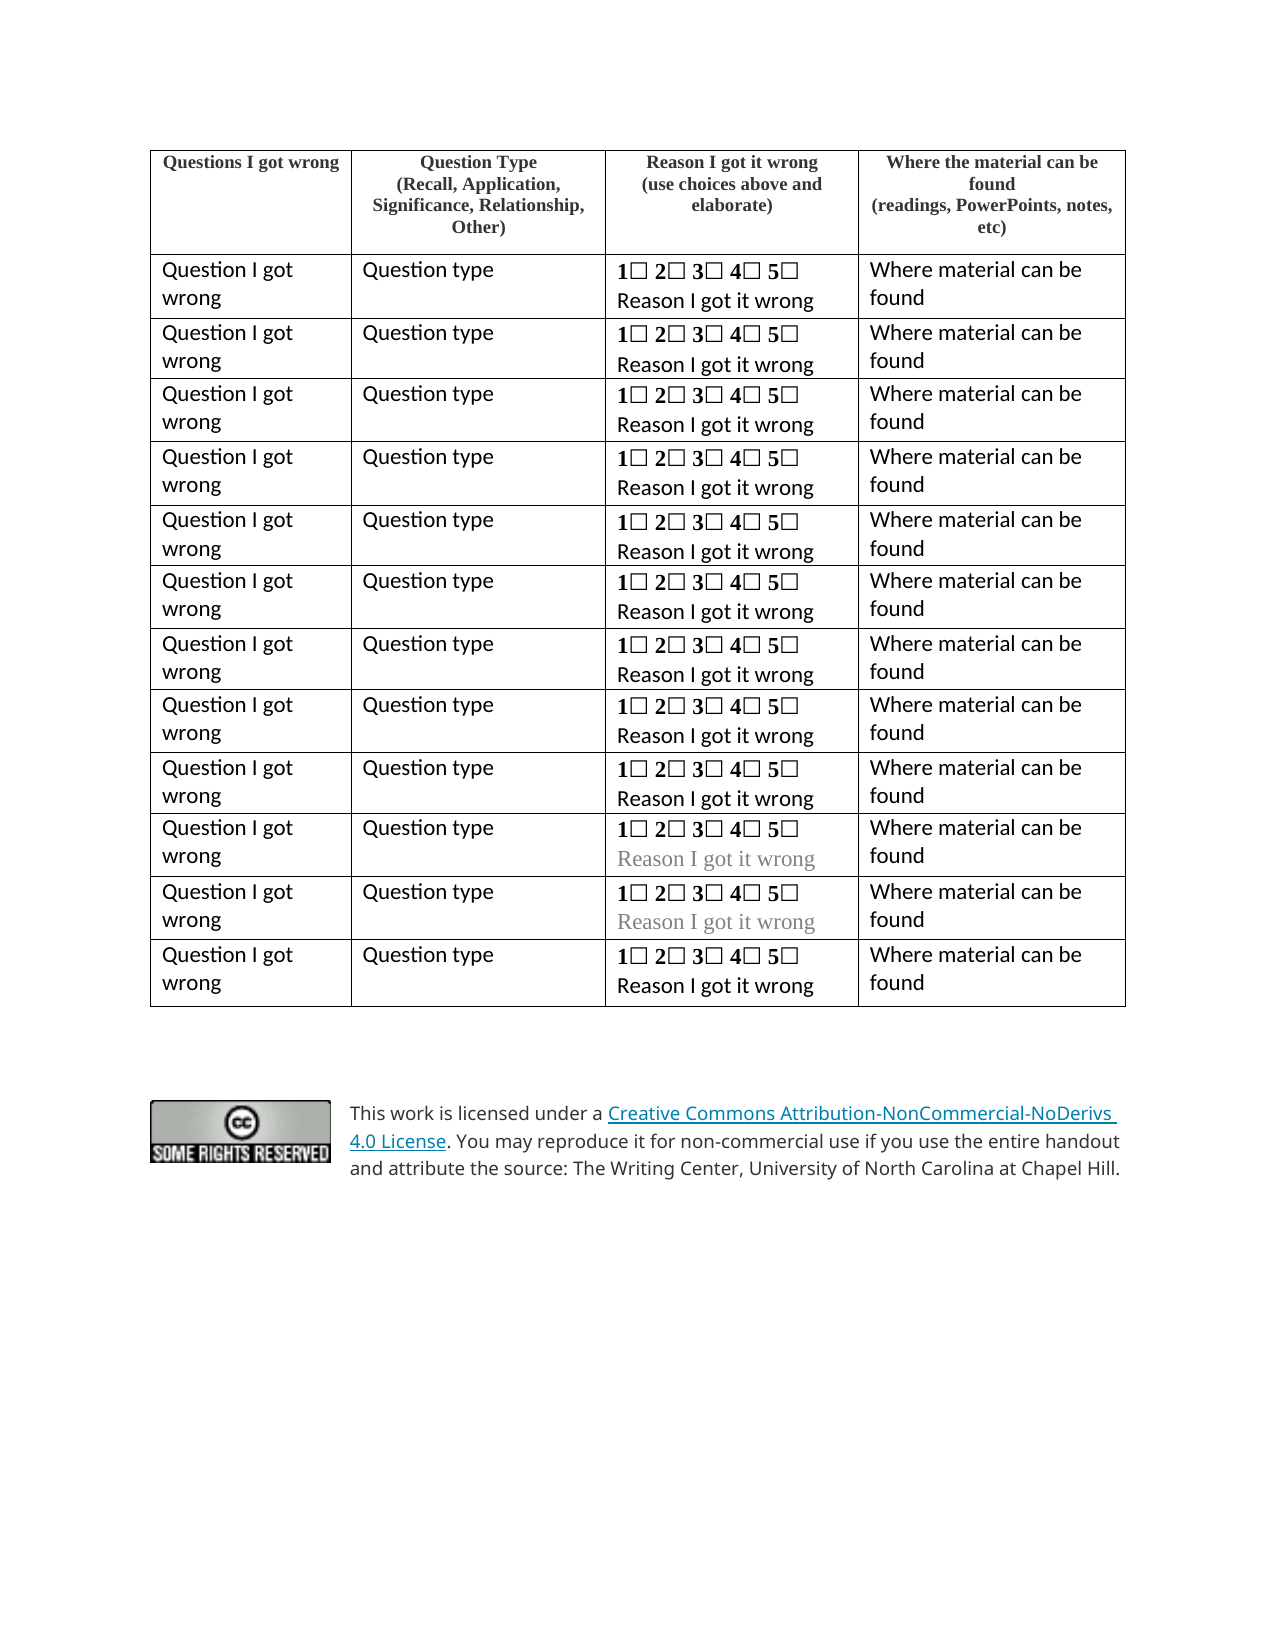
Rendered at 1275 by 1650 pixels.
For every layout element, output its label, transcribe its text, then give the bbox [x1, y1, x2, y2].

table_cell 1 2 3 4 5 [606, 255, 858, 317]
table_cell 1 2 3 4 5 [606, 690, 858, 752]
table_cell 1 2 3 4 5 [606, 629, 858, 689]
table_header Where the material can be found (readings, PowerPoints, notes, etc) [859, 151, 1125, 254]
table_cell 1 2 3 4 5 [606, 877, 858, 939]
table_cell 1 2 3 4 5 [606, 442, 858, 504]
table_cell 1 2 3 4 5 [606, 814, 858, 876]
text This work is licensed under a Creative Commons Attribution-NonCommercial-NoDerivs 4.0 License. You may reproduce it for non-commercial use if you use the entire handout and attribute the source: The Writing Center, University of North Carolina at Chapel Hill. [150, 1101, 1125, 1181]
table_header Reason I got it wrong (use choices above and elaborate) [606, 151, 858, 254]
table_cell 1 2 3 4 5 [606, 506, 858, 565]
table_header Questions I got wrong [151, 151, 351, 254]
table_cell 1 2 3 4 5 [606, 940, 858, 1006]
table_cell 1 2 3 4 5 [606, 753, 858, 812]
table_cell 1 2 3 4 5 [606, 379, 858, 441]
table_header Question Type (Recall, Application, Significance, Relationship, Other) [352, 151, 605, 254]
table_cell 1 2 3 4 5 [606, 319, 858, 378]
picture [150, 1100, 331, 1163]
table_cell 1 2 3 4 5 [606, 566, 858, 628]
